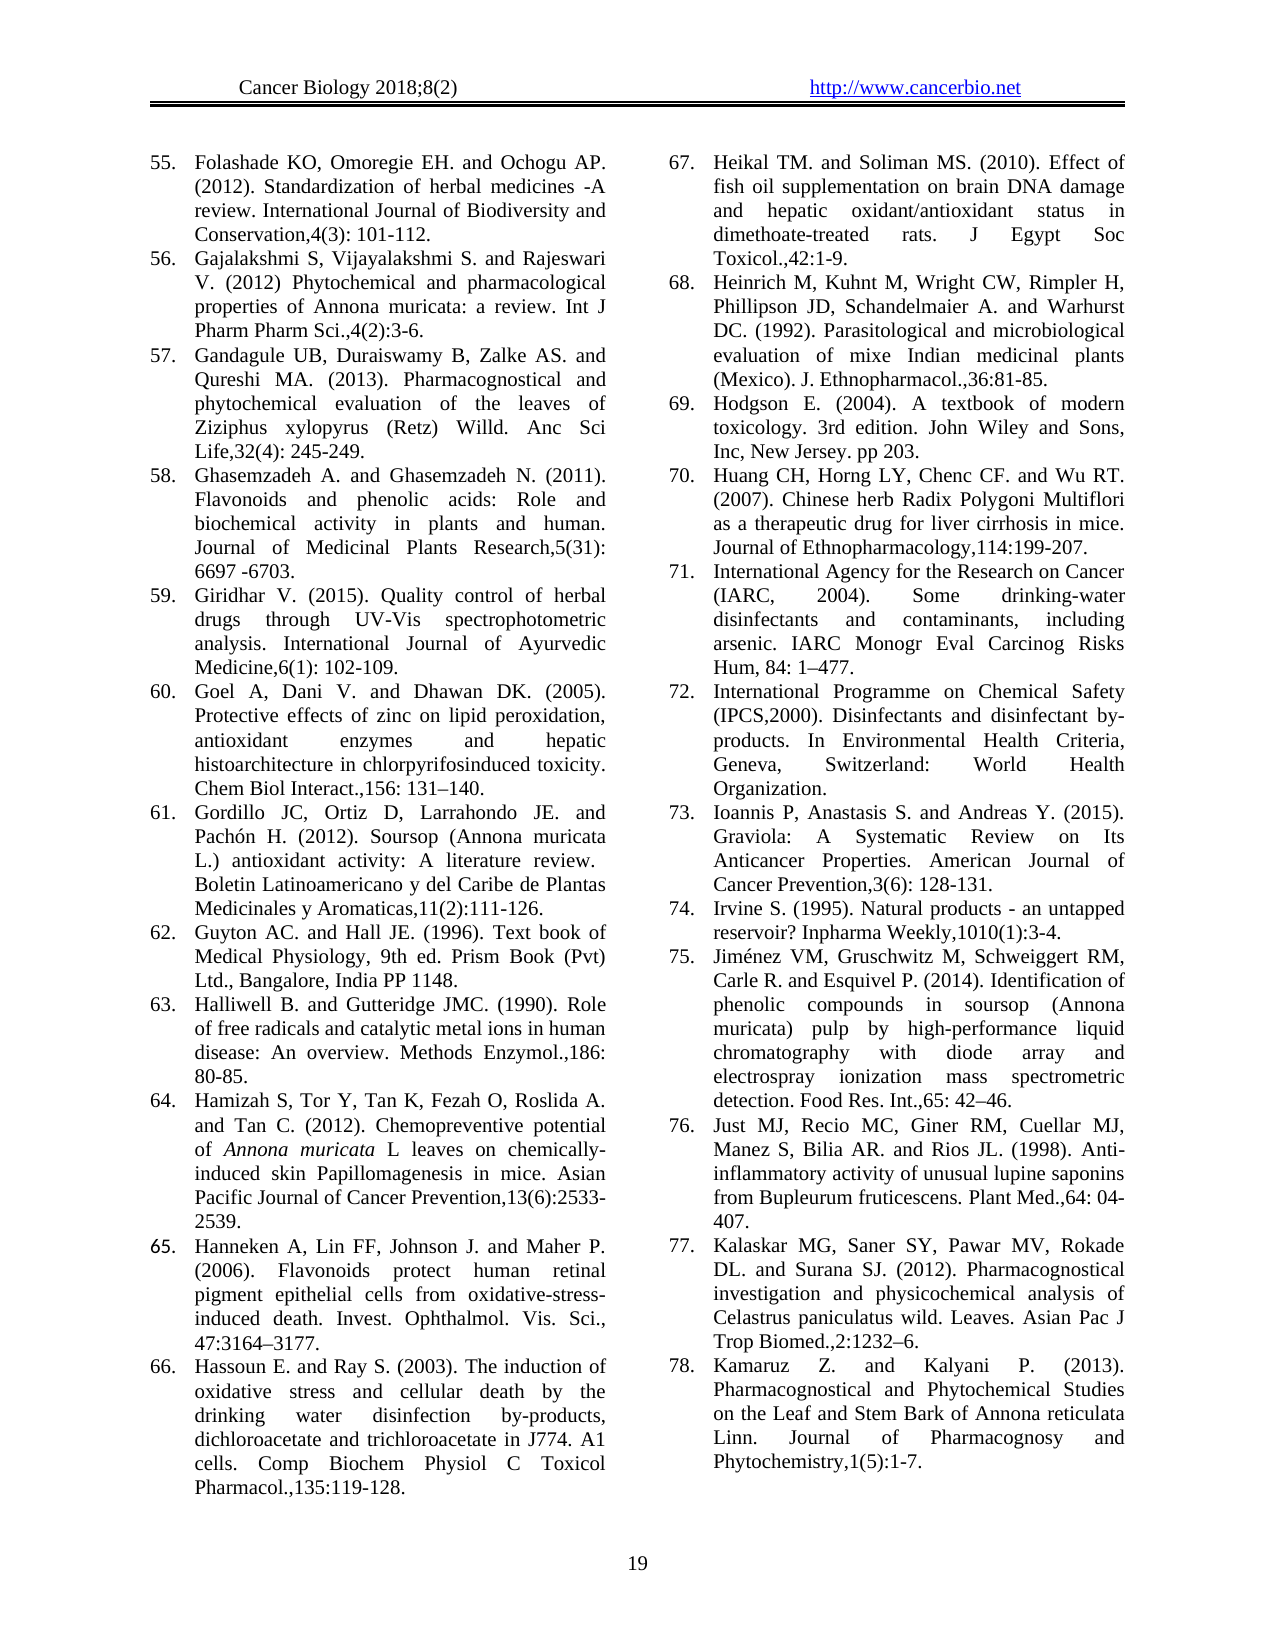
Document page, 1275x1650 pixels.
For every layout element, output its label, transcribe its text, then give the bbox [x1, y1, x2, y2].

list Gajalakshmi S, Vijayalakshmi S. and Rajeswari V. (2012) Phytochemical and pharmacological properties of Annona muricata: a review. Int J Pharm Pharm Sci.,4(2):3-6. [150, 246, 606, 342]
list Jiménez VM, Gruschwitz M, Schweiggert RM, Carle R. and Esquivel P. (2014). Identification of phenolic compounds in soursop (Annona muricata) pulp by high-performance liquid chromatography with diode array and electrospray ionization mass spectrometric detection. Food Res. Int.,65: 42–46. [669, 944, 1125, 1112]
list Halliwell B. and Gutteridge JMC. (1990). Role of free radicals and catalytic metal ions in human disease: An overview. Methods Enzymol.,186: 80-85. [150, 992, 606, 1088]
list Gandagule UB, Duraiswamy B, Zalke AS. and Qureshi MA. (2013). Pharmacognostical and phytochemical evaluation of the leaves of Ziziphus xylopyrus (Retz) Willd. Anc Sci Life,32(4): 245-249. [150, 342, 606, 463]
list Kalaskar MG, Saner SY, Pawar MV, Rokade DL. and Surana SJ. (2012). Pharmacognostical investigation and physicochemical analysis of Celastrus paniculatus wild. Leaves. Asian Pac J Trop Biomed.,2:1232–6. [669, 1233, 1125, 1353]
list Ghasemzadeh A. and Ghasemzadeh N. (2011). Flavonoids and phenolic acids: Role and biochemical activity in plants and human. Journal of Medicinal Plants Research,5(31): 6697 -6703. [150, 463, 606, 583]
list International Agency for the Research on Cancer (IARC, 2004). Some drinking-water disinfectants and contaminants, including arsenic. IARC Monogr Eval Carcinog Risks Hum, 84: 1–477. [669, 559, 1125, 679]
list Ioannis P, Anastasis S. and Andreas Y. (2015). Graviola: A Systematic Review on Its Anticancer Properties. American Journal of Cancer Prevention,3(6): 128-131. [669, 800, 1125, 896]
list Giridhar V. (2015). Quality control of herbal drugs through UV-Vis spectrophotometric analysis. International Journal of Ayurvedic Medicine,6(1): 102-109. [150, 583, 606, 679]
list Hanneken A, Lin FF, Johnson J. and Maher P. (2006). Flavonoids protect human retinal pigment epithelial cells from oxidative-stress-induced death. Invest. Ophthalmol. Vis. Sci., 47:3164–3177. [150, 1233, 606, 1354]
list Hassoun E. and Ray S. (2003). The induction of oxidative stress and cellular death by the drinking water disinfection by-products, dichloroacetate and trichloroacetate in J774. A1 cells. Comp Biochem Physiol C Toxicol Pharmacol.,135:119-128. [150, 1354, 606, 1499]
list Heikal TM. and Soliman MS. (2010). Effect of fish oil supplementation on brain DNA damage and hepatic oxidant/antioxidant status in dimethoate-treated rats. J Egypt Soc Toxicol.,42:1-9. [669, 150, 1125, 270]
list Heinrich M, Kuhnt M, Wright CW, Rimpler H, Phillipson JD, Schandelmaier A. and Warhurst DC. (1992). Parasitological and microbiological evaluation of mixe Indian medicinal plants (Mexico). J. Ethnopharmacol.,36:81-85. [669, 270, 1125, 391]
list Irvine S. (1995). Natural products - an untapped reservoir? Inpharma Weekly,1010(1):3-4. [669, 896, 1125, 944]
list Guyton AC. and Hall JE. (1996). Text book of Medical Physiology, 9th ed. Prism Book (Pvt) Ltd., Bangalore, India PP 1148. [150, 920, 606, 992]
list Huang CH, Horng LY, Chenc CF. and Wu RT. (2007). Chinese herb Radix Polygoni Multiflori as a therapeutic drug for liver cirrhosis in mice. Journal of Ethnopharmacology,114:199-207. [669, 463, 1125, 559]
list Hamizah S, Tor Y, Tan K, Fezah O, Roslida A. and Tan C. (2012). Chemopreventive potential of Annona muricata L leaves on chemically-induced skin Papillomagenesis in mice. Asian Pacific Journal of Cancer Prevention,13(6):2533-2539. [150, 1088, 606, 1233]
list Goel A, Dani V. and Dhawan DK. (2005). Protective effects of zinc on lipid peroxidation, antioxidant enzymes and hepatic histoarchitecture in chlorpyrifosinduced toxicity. Chem Biol Interact.,156: 131–140. [150, 679, 606, 800]
list Folashade KO, Omoregie EH. and Ochogu AP. (2012). Standardization of herbal medicines -A review. International Journal of Biodiversity and Conservation,4(3): 101-112. [150, 150, 606, 246]
list Kamaruz Z. and Kalyani P. (2013). Pharmacognostical and Phytochemical Studies on the Leaf and Stem Bark of Annona reticulata Linn. Journal of Pharmacognosy and Phytochemistry,1(5):1-7. [669, 1353, 1125, 1473]
list Hodgson E. (2004). A textbook of modern toxicology. 3rd edition. John Wiley and Sons, Inc, New Jersey. pp 203. [669, 391, 1125, 463]
list International Programme on Chemical Safety (IPCS,2000). Disinfectants and disinfectant by-products. In Environmental Health Criteria, Geneva, Switzerland: World Health Organization. [669, 679, 1125, 800]
list Just MJ, Recio MC, Giner RM, Cuellar MJ, Manez S, Bilia AR. and Rios JL. (1998). Anti-inflammatory activity of unusual lupine saponins from Bupleurum fruticescens. Plant Med.,64: 04-407. [669, 1112, 1125, 1233]
list Gordillo JC, Ortiz D, Larrahondo JE. and Pachón H. (2012). Soursop (Annona muricata L.) antioxidant activity: A literature review. Boletin Latinoamericano y del Caribe de Plantas Medicinales y Aromaticas,11(2):111-126. [150, 800, 606, 920]
